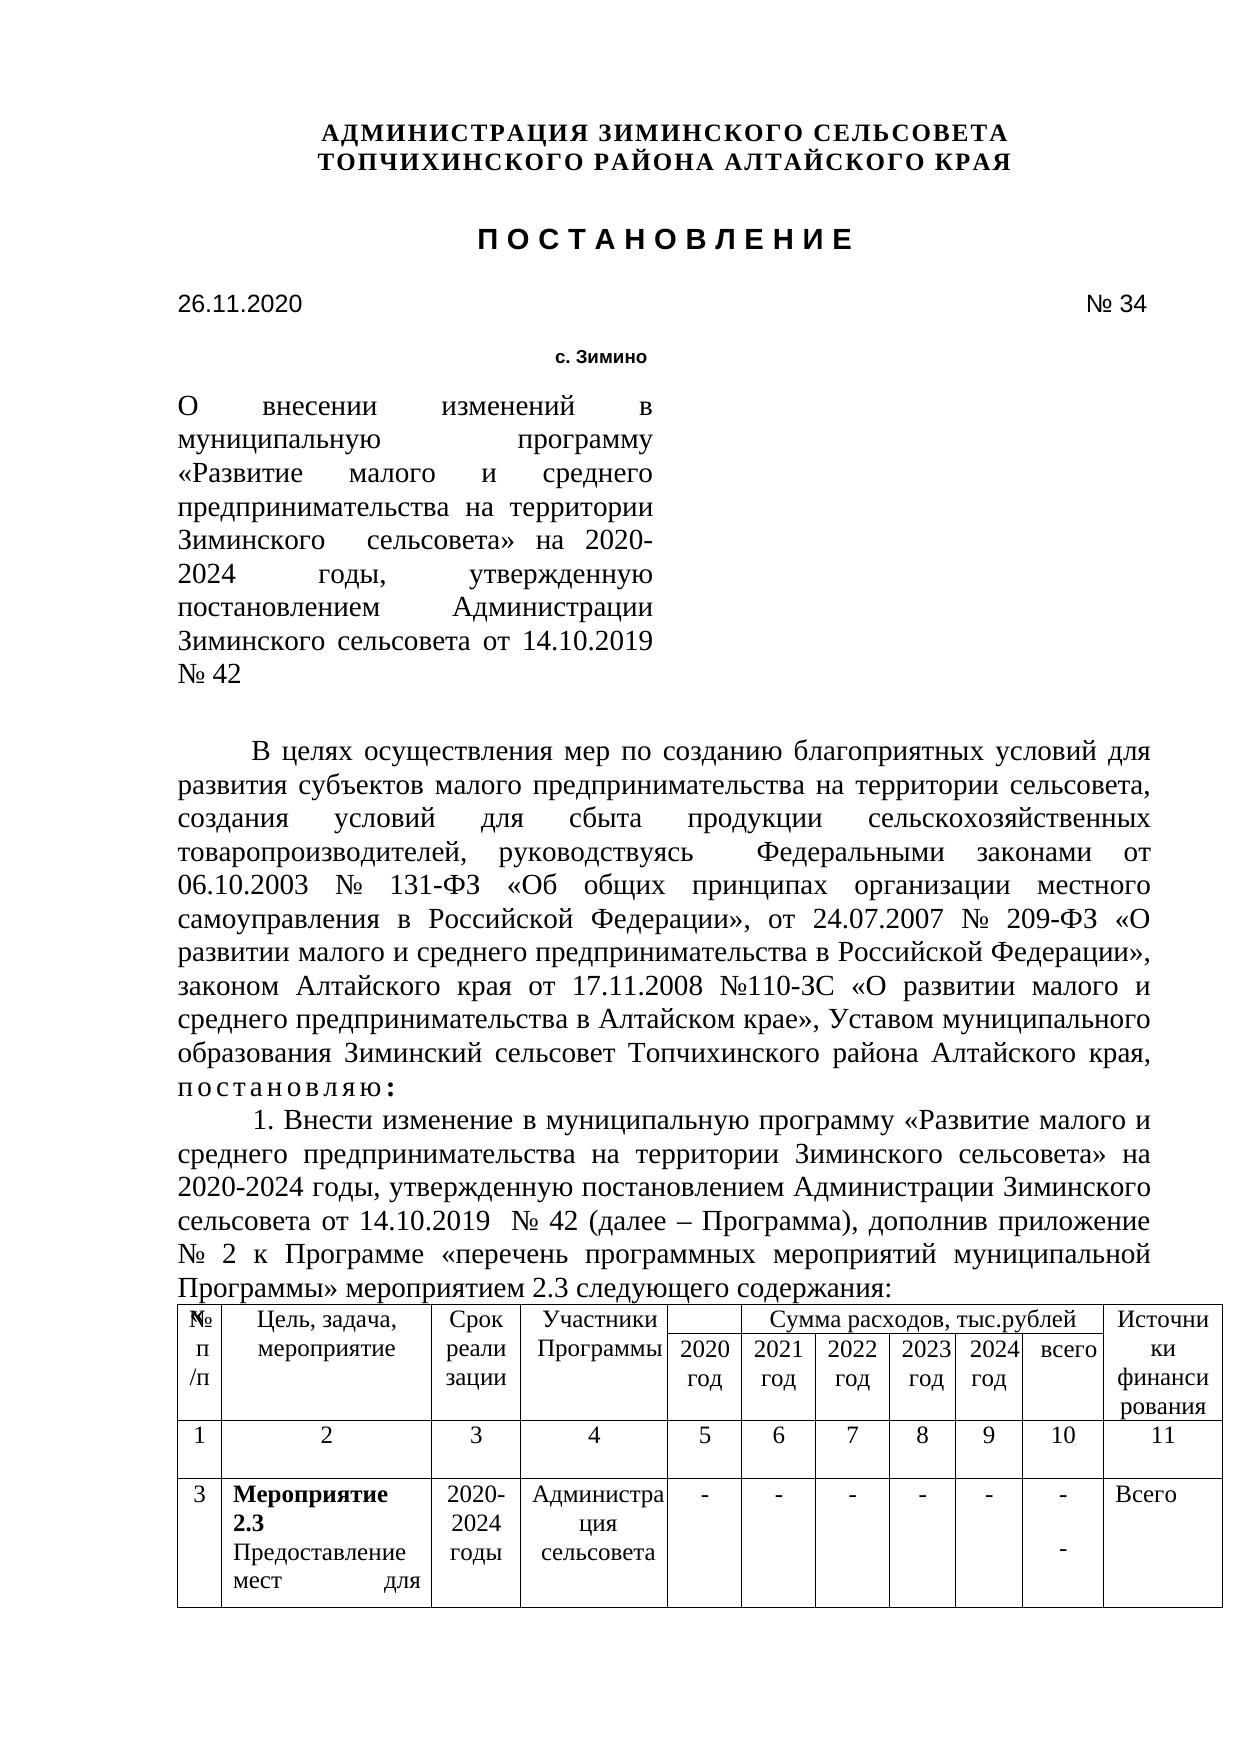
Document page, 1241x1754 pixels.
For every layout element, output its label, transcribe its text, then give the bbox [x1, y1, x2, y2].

table_cell 8 [890, 1421, 955, 1478]
table_cell 1 [178, 1421, 221, 1478]
table_header Источники финансирования [1104, 1305, 1222, 1419]
table_cell 10 [1023, 1421, 1103, 1478]
table_cell 5 [668, 1421, 741, 1478]
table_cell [521, 1479, 667, 1607]
table_header Цель, задача, мероприятие [222, 1305, 431, 1419]
table_cell Всего [1104, 1479, 1222, 1607]
table_cell - [816, 1479, 889, 1607]
table_cell 9 [956, 1421, 1022, 1478]
table_cell - - [1023, 1479, 1103, 1607]
table_header О внесении изменений в муниципальную программу «Развитие малого и среднего предпринимательства на территории Зиминского сельсовета» на 2020-2024 годы, утвержденную постановлением Администрации Зиминского сельсовета от 14.10.2019 № 42 [166, 388, 664, 690]
text В целях осуществления мер по созданию благоприятных условий для развития субъектов малого предпринимательства на территории сельсовета, создания условий для сбыта продукции сельскохозяйственных товаропроизводителей, руководствуясь Федеральными законами от 06.10.2003 № 131-ФЗ «Об общих принципах организации местного самоуправления в Российской Федерации», от 24.07.2007 № 209-ФЗ «О развитии малого и среднего предпринимательства в Российской Федерации», законом Алтайского края от 17.11.2008 №110-ЗС «О развитии малого и среднего предпринимательства в Алтайском крае», Уставом муниципального образования Зиминский сельсовет Топчихинского района Алтайского края, постановляю: [177, 733, 1152, 1102]
table_cell - [956, 1479, 1022, 1607]
title с. Зимино [177, 346, 1152, 368]
table_header Сумма расходов, тыс.рублей [742, 1305, 1103, 1333]
table_cell 2 [222, 1421, 431, 1478]
title ПОСТАНОВЛЕНИЕ [177, 222, 1152, 255]
table_header Срок реализации [432, 1305, 520, 1419]
table_cell всего [1023, 1334, 1103, 1419]
text АДМИНИСТРАЦИЯ ЗИМИНСКОГО СЕЛЬСОВЕТА ТОПЧИХИНСКОГО РАЙОНА АЛТАЙСКОГО КРАЯ [177, 118, 1152, 176]
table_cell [222, 1479, 431, 1607]
table_header № п/п [178, 1305, 221, 1419]
table_cell 11 [1104, 1421, 1222, 1478]
text 1. Внести изменение в муниципальную программу «Развитие малого и среднего предпринимательства на территории Зиминского сельсовета» на 2020-2024 годы, утвержденную постановлением Администрации Зиминского сельсовета от 14.10.2019 № 42 (далее – Программа), дополнив приложение № 2 к Программе «перечень программных мероприятий муниципальной Программы» мероприятием 2.3 следующего содержания: [177, 1102, 1152, 1303]
table_cell 2020-2024 годы [432, 1479, 520, 1607]
table_cell - [742, 1479, 815, 1607]
table_cell 7 [816, 1421, 889, 1478]
table_header Участники Программы [521, 1305, 667, 1419]
table_cell 4 [521, 1421, 667, 1478]
table_cell - [668, 1479, 741, 1607]
table_cell 6 [742, 1421, 815, 1478]
table_cell - [890, 1479, 955, 1607]
table_cell 2023 год [890, 1334, 955, 1419]
table_cell 3 [432, 1421, 520, 1478]
table_cell 2024 год [956, 1334, 1022, 1419]
table_cell 2021 год [742, 1334, 815, 1419]
table_cell 3 [178, 1479, 221, 1607]
title 26.11.2020 № 34 [177, 289, 1152, 317]
table_cell 2022 год [816, 1334, 889, 1419]
table_header [668, 1305, 741, 1333]
table_cell 2020 год [668, 1334, 741, 1419]
